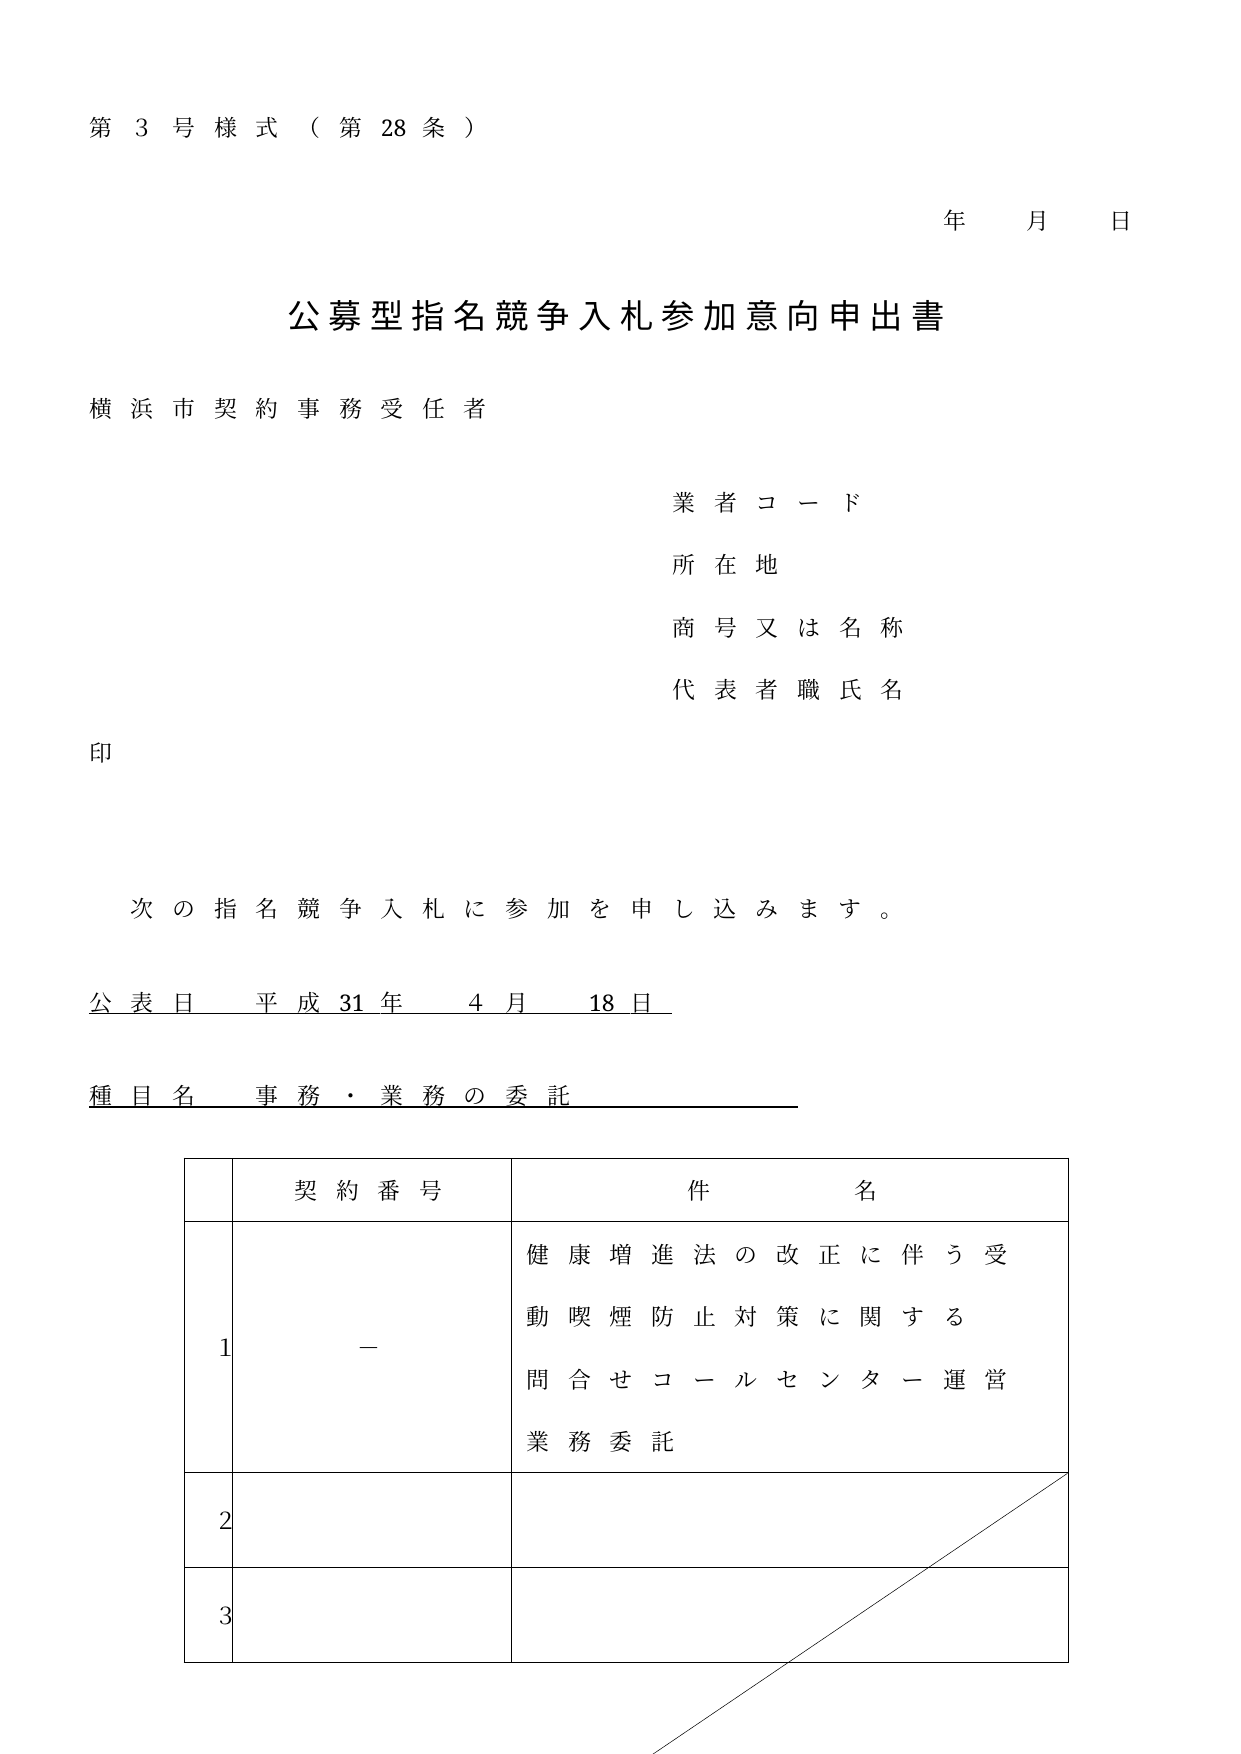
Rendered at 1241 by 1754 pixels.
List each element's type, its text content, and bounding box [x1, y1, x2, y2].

table_header [185, 1159, 232, 1221]
table_cell 健康増進法の改正に伴う受動喫煙防止対策に関する 問合せコールセンター運営業務委託 [512, 1222, 1068, 1472]
table_cell － [233, 1222, 511, 1472]
text 次の指名競争入札に参加を申し込みます。 [89, 876, 1151, 939]
table_cell [512, 1473, 1066, 1567]
table_cell ２ [185, 1473, 232, 1567]
text 代表者職氏名 印 [89, 657, 1151, 782]
table_cell [233, 1568, 511, 1662]
table_cell ３ [185, 1568, 232, 1662]
text 所在地 [89, 532, 1151, 595]
table_header 契約番号 [233, 1159, 511, 1221]
text 第３号様式（第28条） [89, 95, 1151, 157]
text 種目名 事務・業務の委託 [89, 1064, 1151, 1126]
text 年 月 日 [89, 189, 1151, 251]
table_cell [233, 1473, 511, 1567]
text 公募型指名競争入札参加意向申出書 [89, 282, 1151, 345]
table_cell [932, 1475, 1068, 1567]
table_cell １ [185, 1222, 232, 1472]
text 横浜市契約事務受任者 [89, 376, 1151, 439]
text 商号又は名称 [89, 595, 1151, 657]
table_cell [791, 1568, 1068, 1662]
text 業者コード [89, 470, 1151, 532]
table_header 件 名 [512, 1159, 1068, 1221]
table_cell [512, 1568, 925, 1662]
text 公表日 平成31年 ４月 18日 [89, 970, 1151, 1032]
